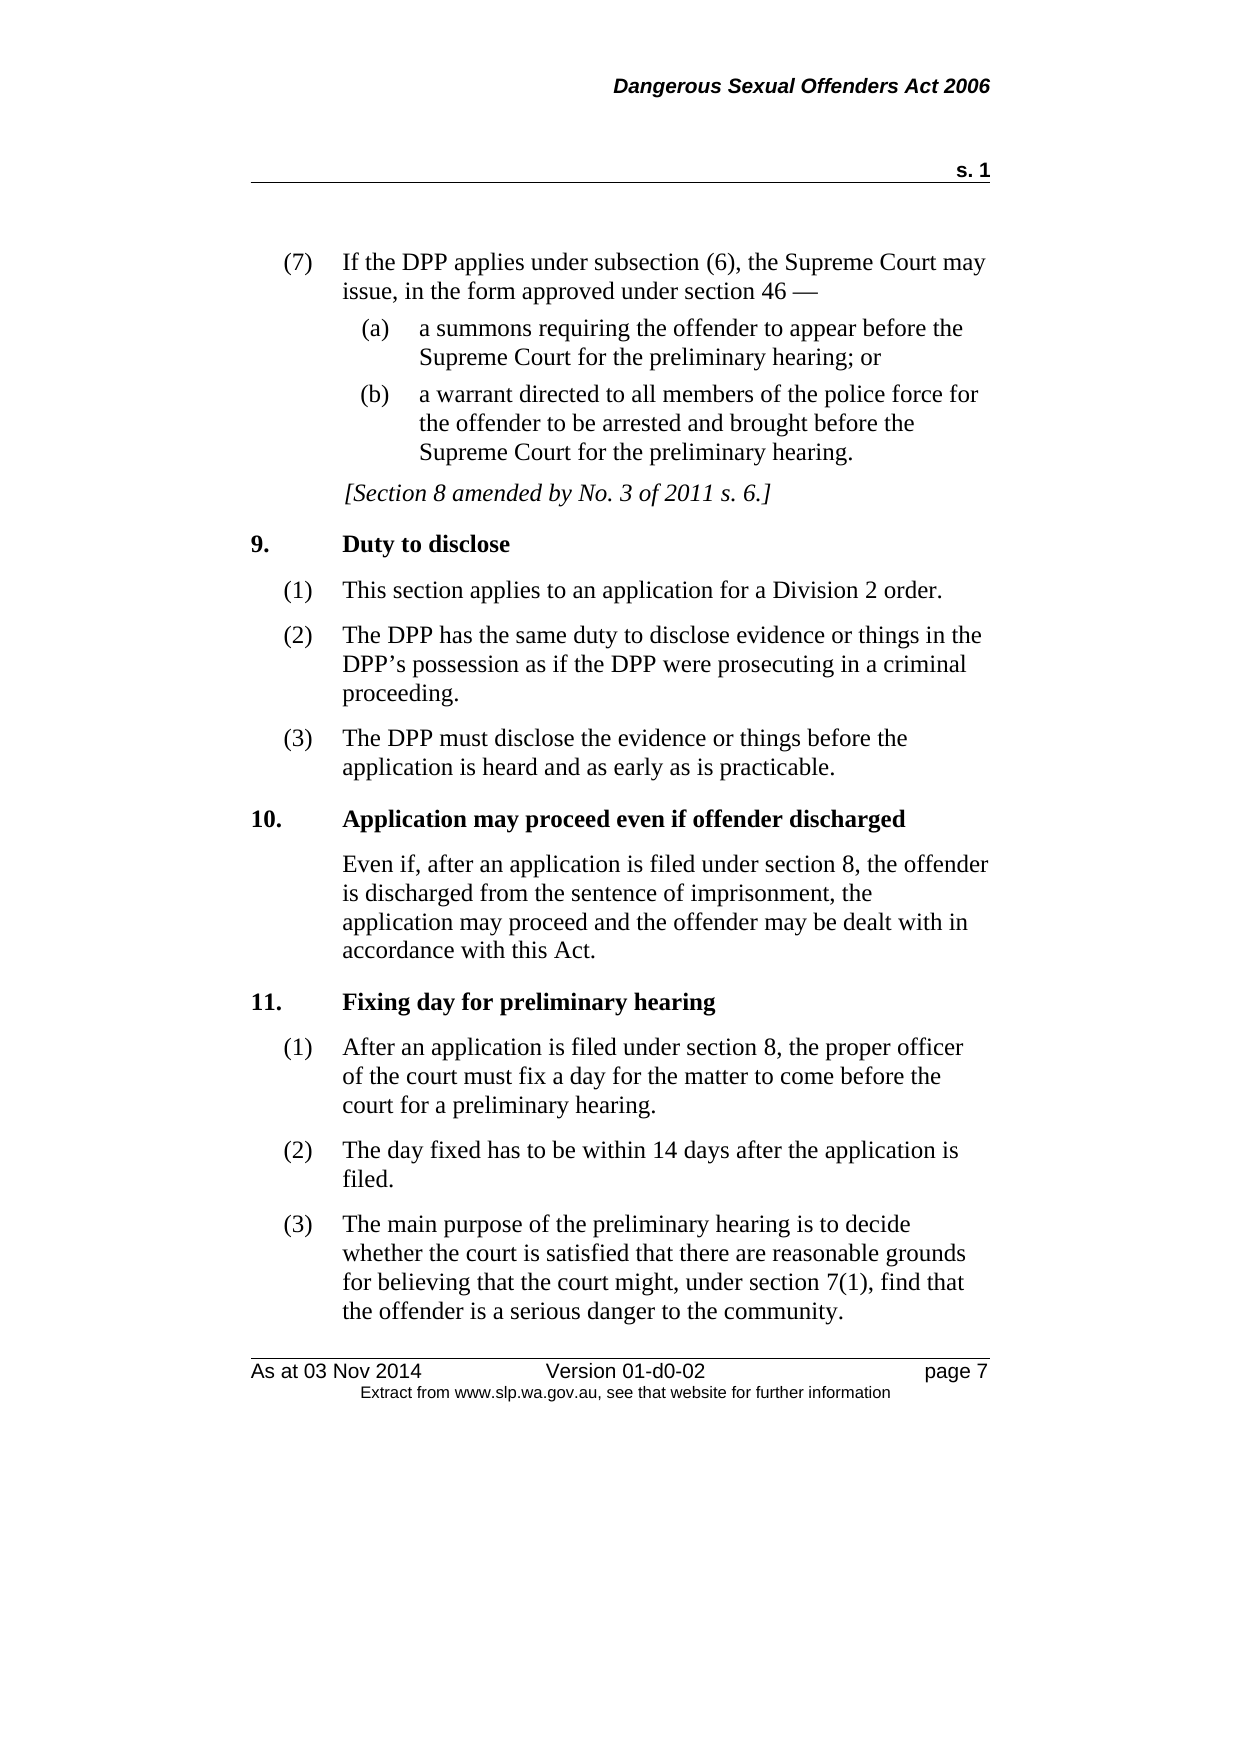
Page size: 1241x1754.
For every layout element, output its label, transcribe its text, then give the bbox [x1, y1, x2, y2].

text (3) The main purpose of the preliminary hearing is to decide whether the court is satisfied that there are reasonable grounds for believing that the court might, under section 7(1), find that the offender is a serious danger to the community. [251, 1209, 990, 1324]
text (1) This section applies to an application for a Division 2 order. [251, 575, 990, 604]
subtitle 11. Fixing day for preliminary hearing [251, 987, 990, 1016]
text (3) The DPP must disclose the evidence or things before the application is heard and as early as is practicable. [251, 723, 990, 781]
text (1) After an application is filed under section 8, the proper officer of the court must fix a day for the matter to come before the court for a preliminary hearing. [251, 1032, 990, 1119]
text (2) The day fixed has to be within 14 days after the application is filed. [251, 1135, 990, 1193]
subtitle 9. Duty to disclose [251, 529, 990, 558]
text [Section 8 amended by No. 3 of 2011 s. 6.] [251, 478, 990, 507]
text (b) a warrant directed to all members of the police force for the offender to be arrested and brought before the Supreme Court for the preliminary hearing. [251, 379, 990, 465]
text (2) The DPP has the same duty to disclose evidence or things in the DPP’s possession as if the DPP were prosecuting in a criminal proceeding. [251, 620, 990, 707]
text (a) a summons requiring the offender to appear before the Supreme Court for the preliminary hearing; or [251, 313, 990, 371]
text (7) If the DPP applies under subsection (6), the Supreme Court may issue, in the form approved under section 46 — [251, 247, 990, 305]
subtitle 10. Application may proceed even if offender discharged [251, 804, 990, 832]
text Even if, after an application is filed under section 8, the offender is discharged from the sentence of imprisonment, the application may proceed and the offender may be dealt with in accordance with this Act. [251, 849, 990, 964]
